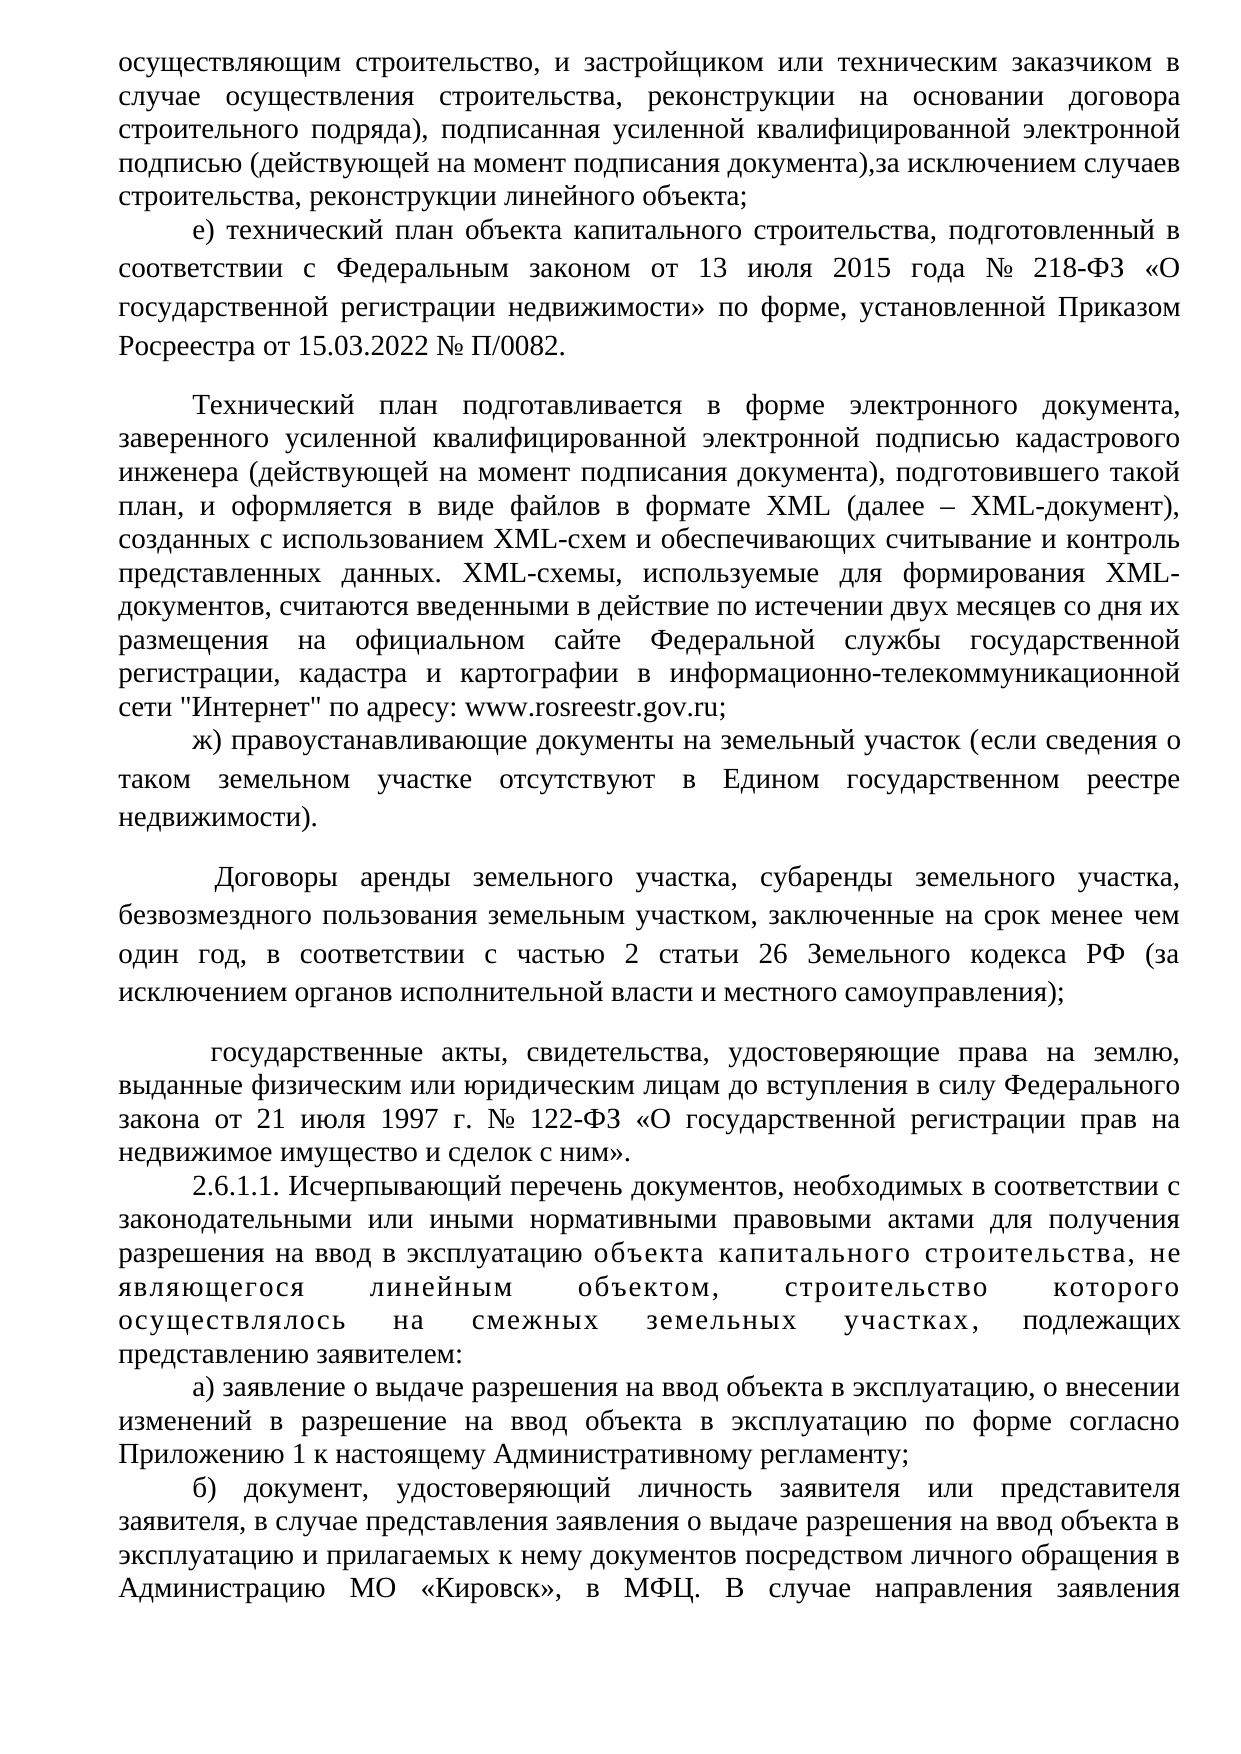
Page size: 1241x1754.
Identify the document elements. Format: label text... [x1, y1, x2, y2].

text е) технический план объекта капитального строительства, подготовленный в соответствии с Федеральным законом от 13 июля 2015 года № 218-ФЗ «О государственной регистрации недвижимости» по форме, установленной Приказом Росреестра от 15.03.2022 № П/0082. [118, 212, 1181, 361]
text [118, 1470, 1181, 1604]
text 2.6.1.1. Исчерпывающий перечень документов, необходимых в соответствии с законодательными или иными нормативными правовыми актами для получения разрешения на ввод в эксплуатацию объекта капитального строительства, не являющегося линейным объектом, строительство которого осуществлялось на смежных земельных участках, подлежащих представлению заявителем: [118, 1168, 1181, 1369]
text Договоры аренды земельного участка, субаренды земельного участка, безвозмездного пользования земельным участком, заключенные на срок менее чем один год, в соответствии с частью 2 статьи 26 Земельного кодекса РФ (за исключением органов исполнительной власти и местного самоуправления); [118, 859, 1181, 1008]
text государственные акты, свидетельства, удостоверяющие права на землю, выданные физическим или юридическим лицам до вступления в силу Федерального закона от 21 июля 1997 г. № 122-ФЗ «О государственной регистрации прав на недвижимое имущество и сделок с ним». [118, 1034, 1181, 1168]
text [118, 44, 1181, 212]
text а) заявление о выдаче разрешения на ввод объекта в эксплуатацию, о внесении изменений в разрешение на ввод объекта в эксплуатацию по форме согласно Приложению 1 к настоящему Административному регламенту; [118, 1369, 1181, 1470]
text ж) правоустанавливающие документы на земельный участок (если сведения о таком земельном участке отсутствуют в Едином государственном реестре недвижимости). [118, 722, 1181, 833]
text Технический план подготавливается в форме электронного документа, заверенного усиленной квалифицированной электронной подписью кадастрового инженера (действующей на момент подписания документа), подготовившего такой план, и оформляется в виде файлов в формате XML (далее – XML-документ), созданных с использованием XML-схем и обеспечивающих считывание и контроль представленных данных. XML-схемы, используемые для формирования XML-документов, считаются введенными в действие по истечении двух месяцев со дня их размещения на официальном сайте Федеральной службы государственной регистрации, кадастра и картографии в информационно-телекоммуникационной сети "Интернет" по адресу: www.rosreestr.gov.ru; [118, 387, 1181, 722]
